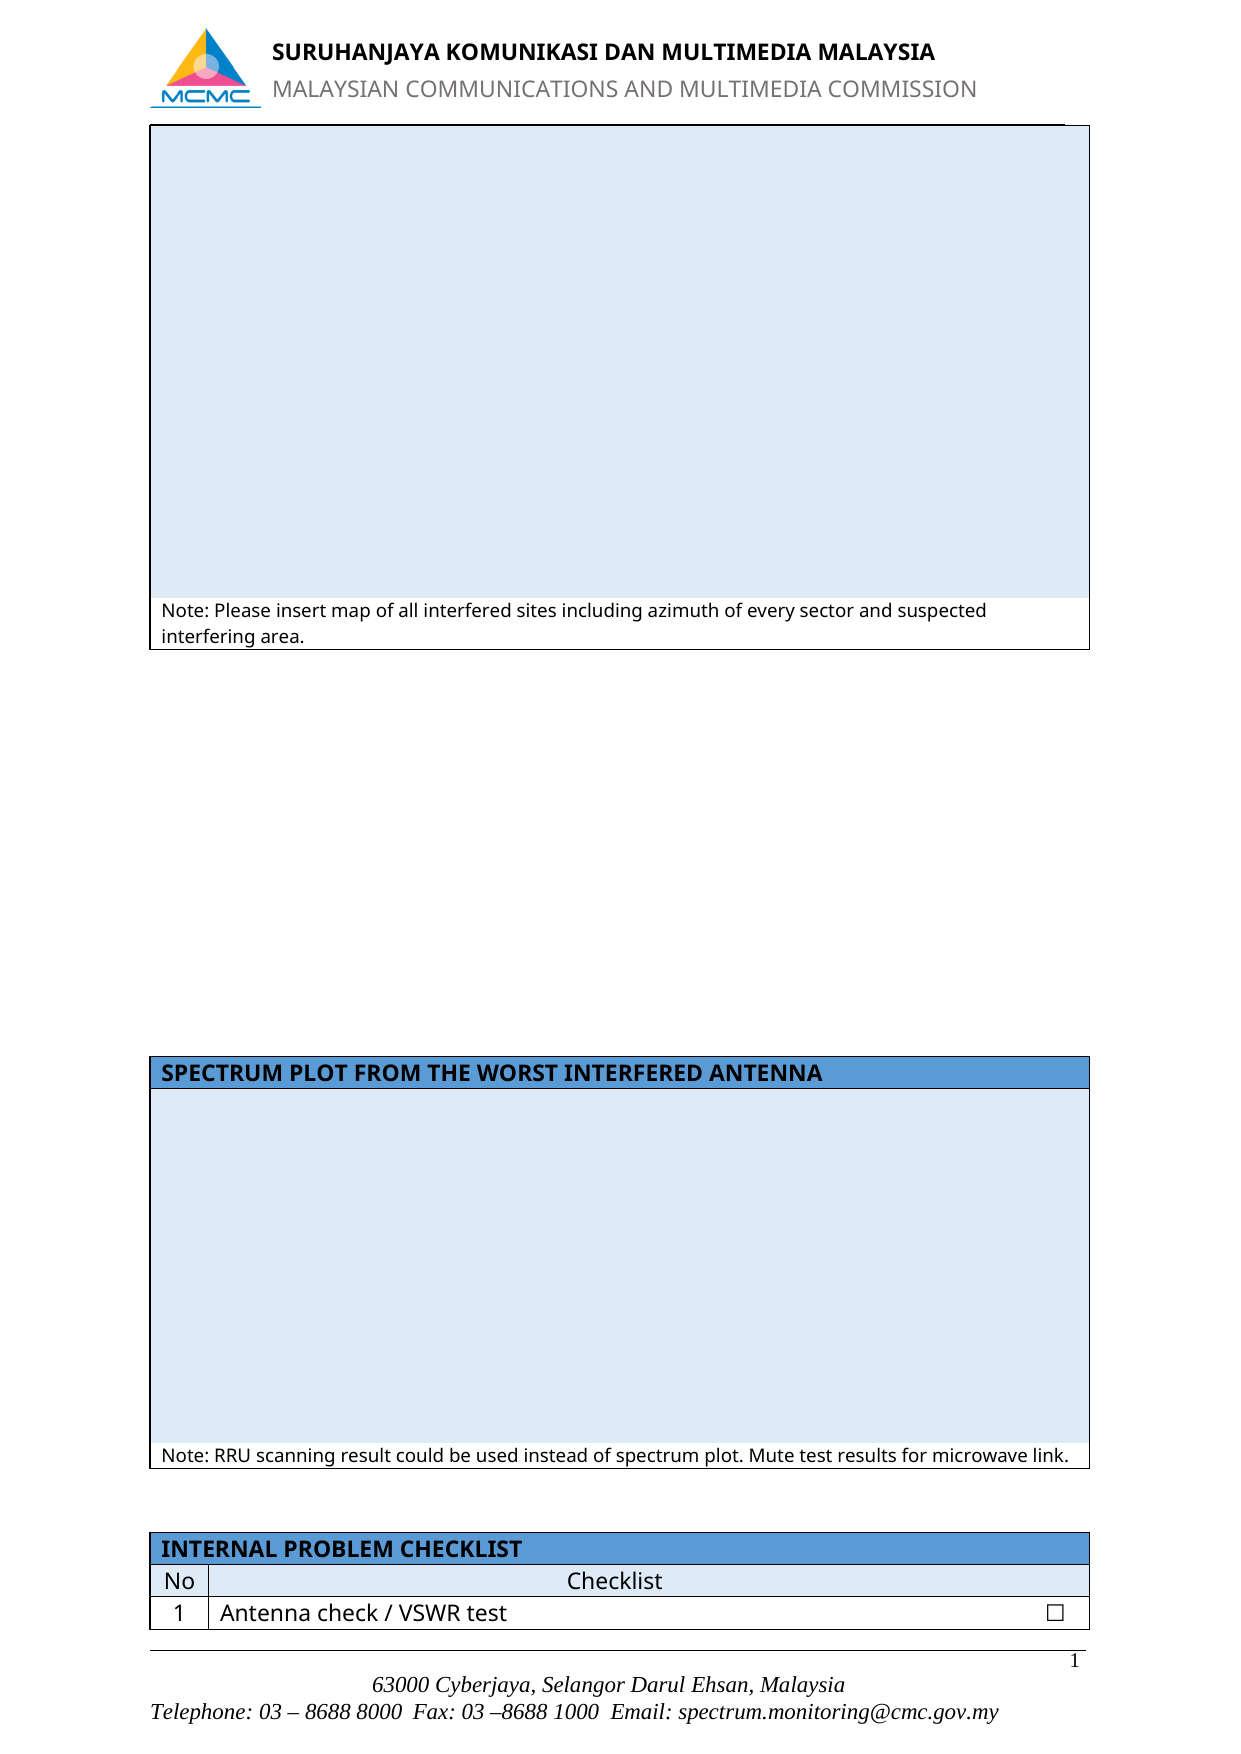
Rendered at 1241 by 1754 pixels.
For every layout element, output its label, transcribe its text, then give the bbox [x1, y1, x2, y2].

table_cell Checklist [209, 1565, 1021, 1596]
picture [150, 28, 262, 108]
table_header INTERNAL PROBLEM CHECKLIST [151, 1533, 1089, 1564]
table_cell [151, 126, 1089, 598]
table_cell [1021, 1565, 1089, 1596]
table_cell Note: RRU scanning result could be used instead of spectrum plot. Mute test results for microwave link. [151, 1443, 1089, 1468]
table_cell No [151, 1565, 208, 1596]
table_header SPECTRUM PLOT FROM THE WORST INTERFERED ANTENNA [151, 1057, 1089, 1088]
table_cell Note: Please insert map of all interfered sites including azimuth of every sector and suspected interfering area. [151, 598, 1089, 649]
table_cell 1 [151, 1597, 208, 1628]
table_cell [151, 1089, 1089, 1443]
table_cell Antenna check / VSWR test [209, 1597, 1021, 1628]
